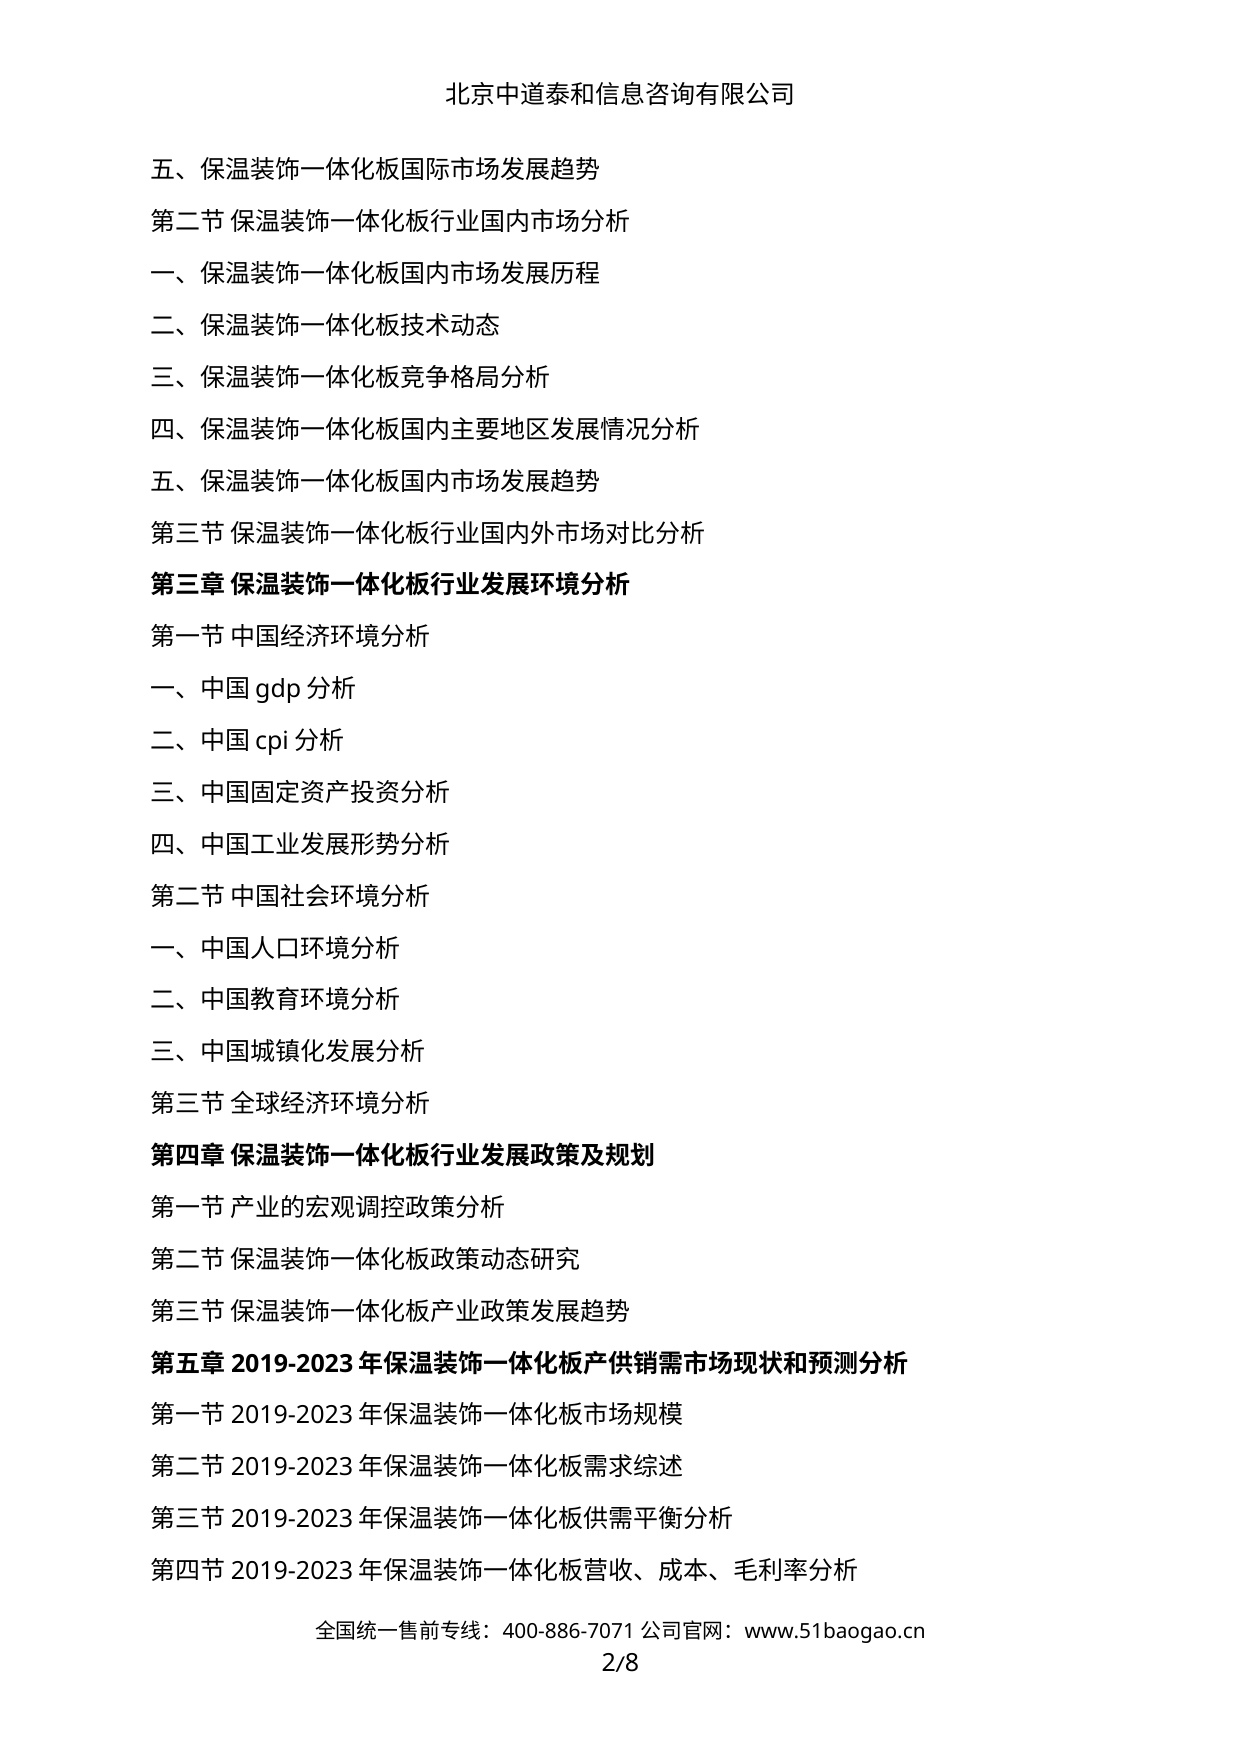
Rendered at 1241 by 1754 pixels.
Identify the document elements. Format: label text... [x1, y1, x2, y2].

text 二、中国cpi分析 [150, 721, 1090, 757]
text 第三节 保温装饰一体化板行业国内外市场对比分析 [150, 513, 1090, 549]
text 第三节 2019-2023年保温装饰一体化板供需平衡分析 [150, 1499, 1090, 1535]
text 第二节 保温装饰一体化板行业国内市场分析 [150, 202, 1090, 238]
text 五、保温装饰一体化板国内市场发展趋势 [150, 461, 1090, 497]
text 一、中国gdp分析 [150, 669, 1090, 705]
text 一、保温装饰一体化板国内市场发展历程 [150, 254, 1090, 290]
text 第一节 2019-2023年保温装饰一体化板市场规模 [150, 1395, 1090, 1431]
text 第三章 保温装饰一体化板行业发展环境分析 [150, 565, 1090, 601]
text 二、保温装饰一体化板技术动态 [150, 306, 1090, 342]
text 第四章 保温装饰一体化板行业发展政策及规划 [150, 1136, 1090, 1172]
text 三、中国城镇化发展分析 [150, 1032, 1090, 1068]
text 第二节 保温装饰一体化板政策动态研究 [150, 1239, 1090, 1276]
text 五、保温装饰一体化板国际市场发展趋势 [150, 150, 1090, 186]
text 三、保温装饰一体化板竞争格局分析 [150, 357, 1090, 394]
text 第三节 全球经济环境分析 [150, 1084, 1090, 1120]
text 四、中国工业发展形势分析 [150, 824, 1090, 861]
text 第一节 产业的宏观调控政策分析 [150, 1187, 1090, 1224]
text 第三节 保温装饰一体化板产业政策发展趋势 [150, 1291, 1090, 1327]
text 第二节 2019-2023年保温装饰一体化板需求综述 [150, 1447, 1090, 1483]
text 四、保温装饰一体化板国内主要地区发展情况分析 [150, 409, 1090, 446]
text 第二节 中国社会环境分析 [150, 876, 1090, 912]
text 三、中国固定资产投资分析 [150, 772, 1090, 809]
text 第五章 2019-2023年保温装饰一体化板产供销需市场现状和预测分析 [150, 1343, 1090, 1379]
text 第一节 中国经济环境分析 [150, 617, 1090, 653]
text 二、中国教育环境分析 [150, 980, 1090, 1016]
text 一、中国人口环境分析 [150, 928, 1090, 964]
text 第四节 2019-2023年保温装饰一体化板营收、成本、毛利率分析 [150, 1551, 1090, 1587]
